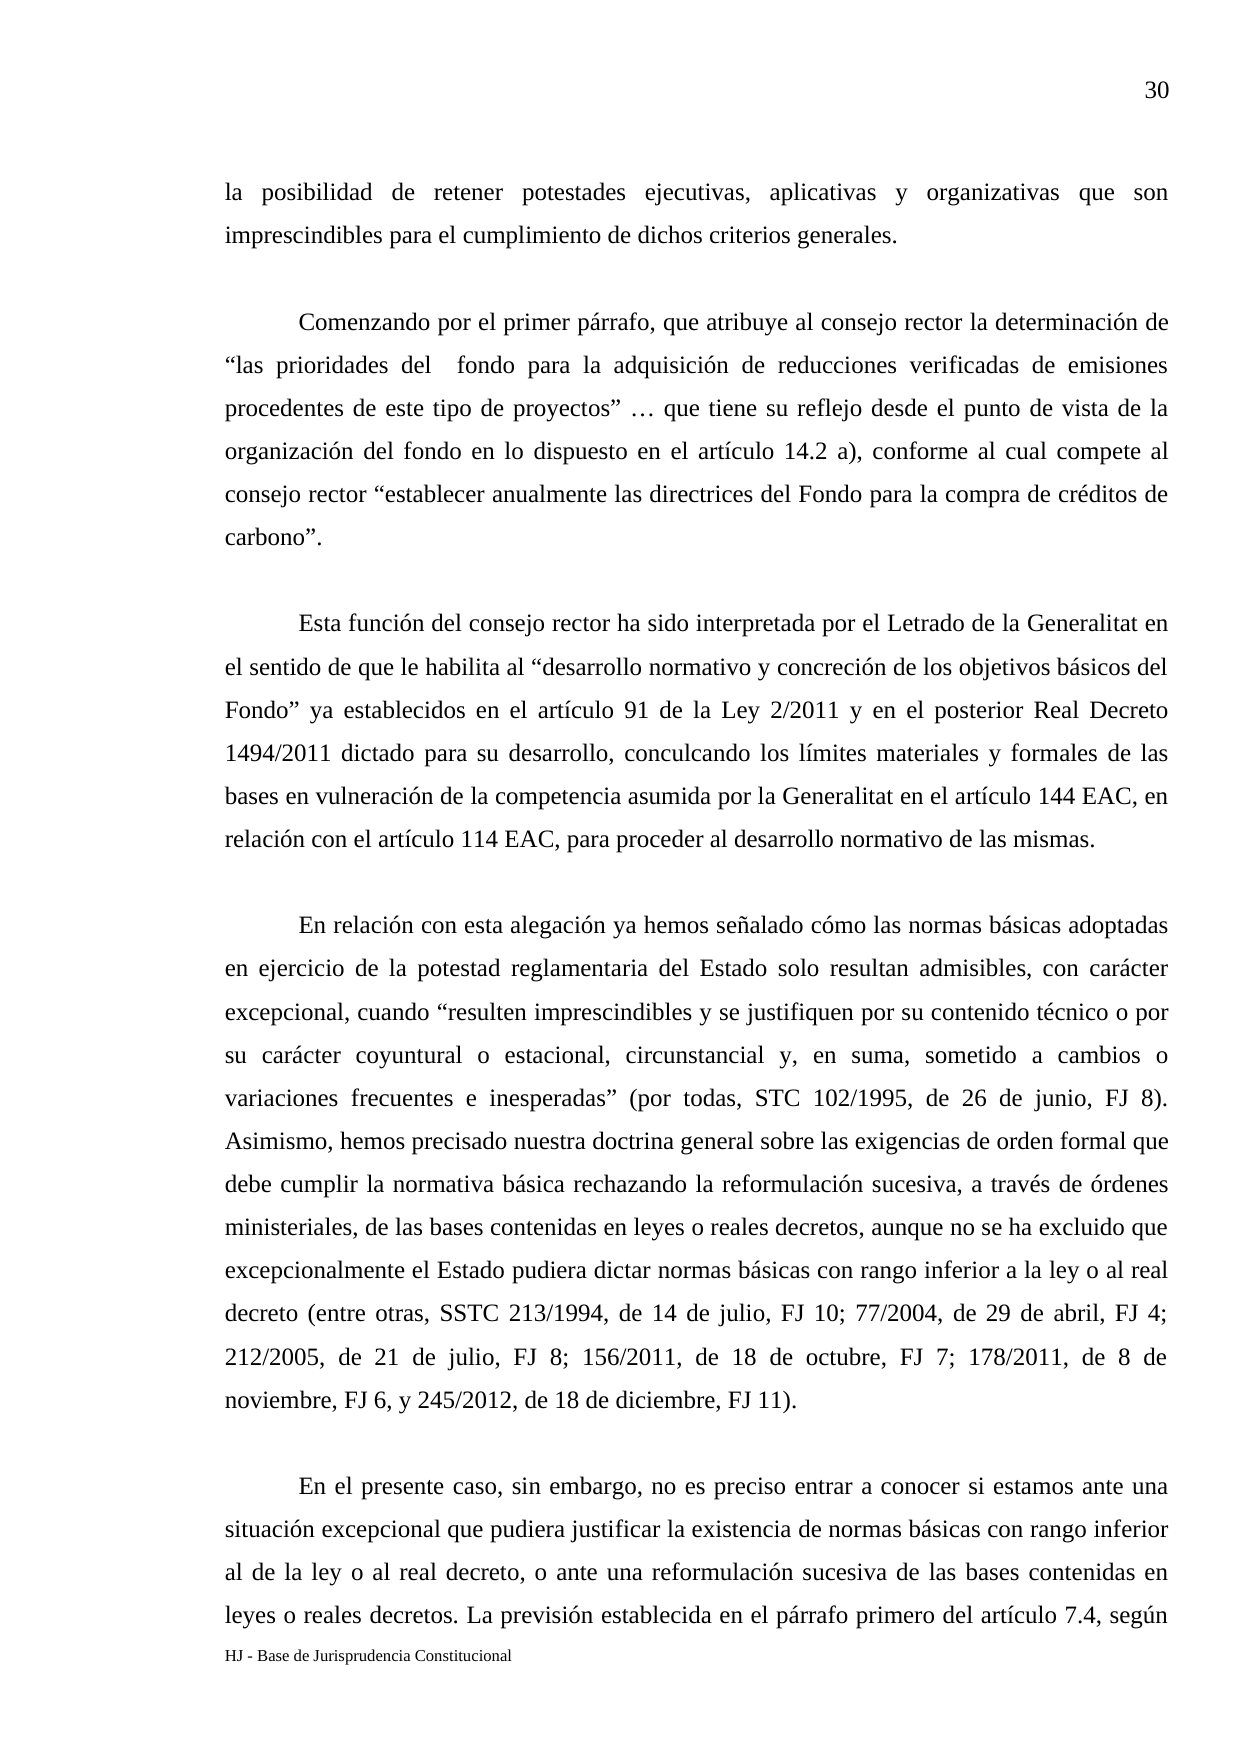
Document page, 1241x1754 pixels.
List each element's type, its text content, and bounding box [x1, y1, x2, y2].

text Comenzando por el primer párrafo, que atribuye al consejo rector la determinación de “las prioridades del fondo para la adquisición de reducciones verificadas de emisiones procedentes de este tipo de proyectos” … que tiene su reflejo desde el punto de vista de la organización del fondo en lo dispuesto en el artículo 14.2 a), conforme al cual compete al consejo rector “establecer anualmente las directrices del Fondo para la compra de créditos de carbono”. [224, 307, 1169, 551]
text Esta función del consejo rector ha sido interpretada por el Letrado de la Generalitat en el sentido de que le habilita al “desarrollo normativo y concreción de los objetivos básicos del Fondo” ya establecidos en el artículo 91 de la Ley 2/2011 y en el posterior Real Decreto 1494/2011 dictado para su desarrollo, conculcando los límites materiales y formales de las bases en vulneración de la competencia asumida por la Generalitat en el artículo 144 EAC, en relación con el artículo 114 EAC, para proceder al desarrollo normativo de las mismas. [224, 608, 1169, 853]
text En relación con esta alegación ya hemos señalado cómo las normas básicas adoptadas en ejercicio de la potestad reglamentaria del Estado solo resultan admisibles, con carácter excepcional, cuando “resulten imprescindibles y se justifiquen por su contenido técnico o por su carácter coyuntural o estacional, circunstancial y, en suma, sometido a cambios o variaciones frecuentes e inesperadas” (por todas, STC 102/1995, de 26 de junio, FJ 8). Asimismo, hemos precisado nuestra doctrina general sobre las exigencias de orden formal que debe cumplir la normativa básica rechazando la reformulación sucesiva, a través de órdenes ministeriales, de las bases contenidas en leyes o reales decretos, aunque no se ha excluido que excepcionalmente el Estado pudiera dictar normas básicas con rango inferior a la ley o al real decreto (entre otras, SSTC 213/1994, de 14 de julio, FJ 10; 77/2004, de 29 de abril, FJ 4; 212/2005, de 21 de julio, FJ 8; 156/2011, de 18 de octubre, FJ 7; 178/2011, de 8 de noviembre, FJ 6, y 245/2012, de 18 de diciembre, FJ 11). [224, 910, 1169, 1413]
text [224, 177, 1169, 249]
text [224, 1471, 1169, 1629]
